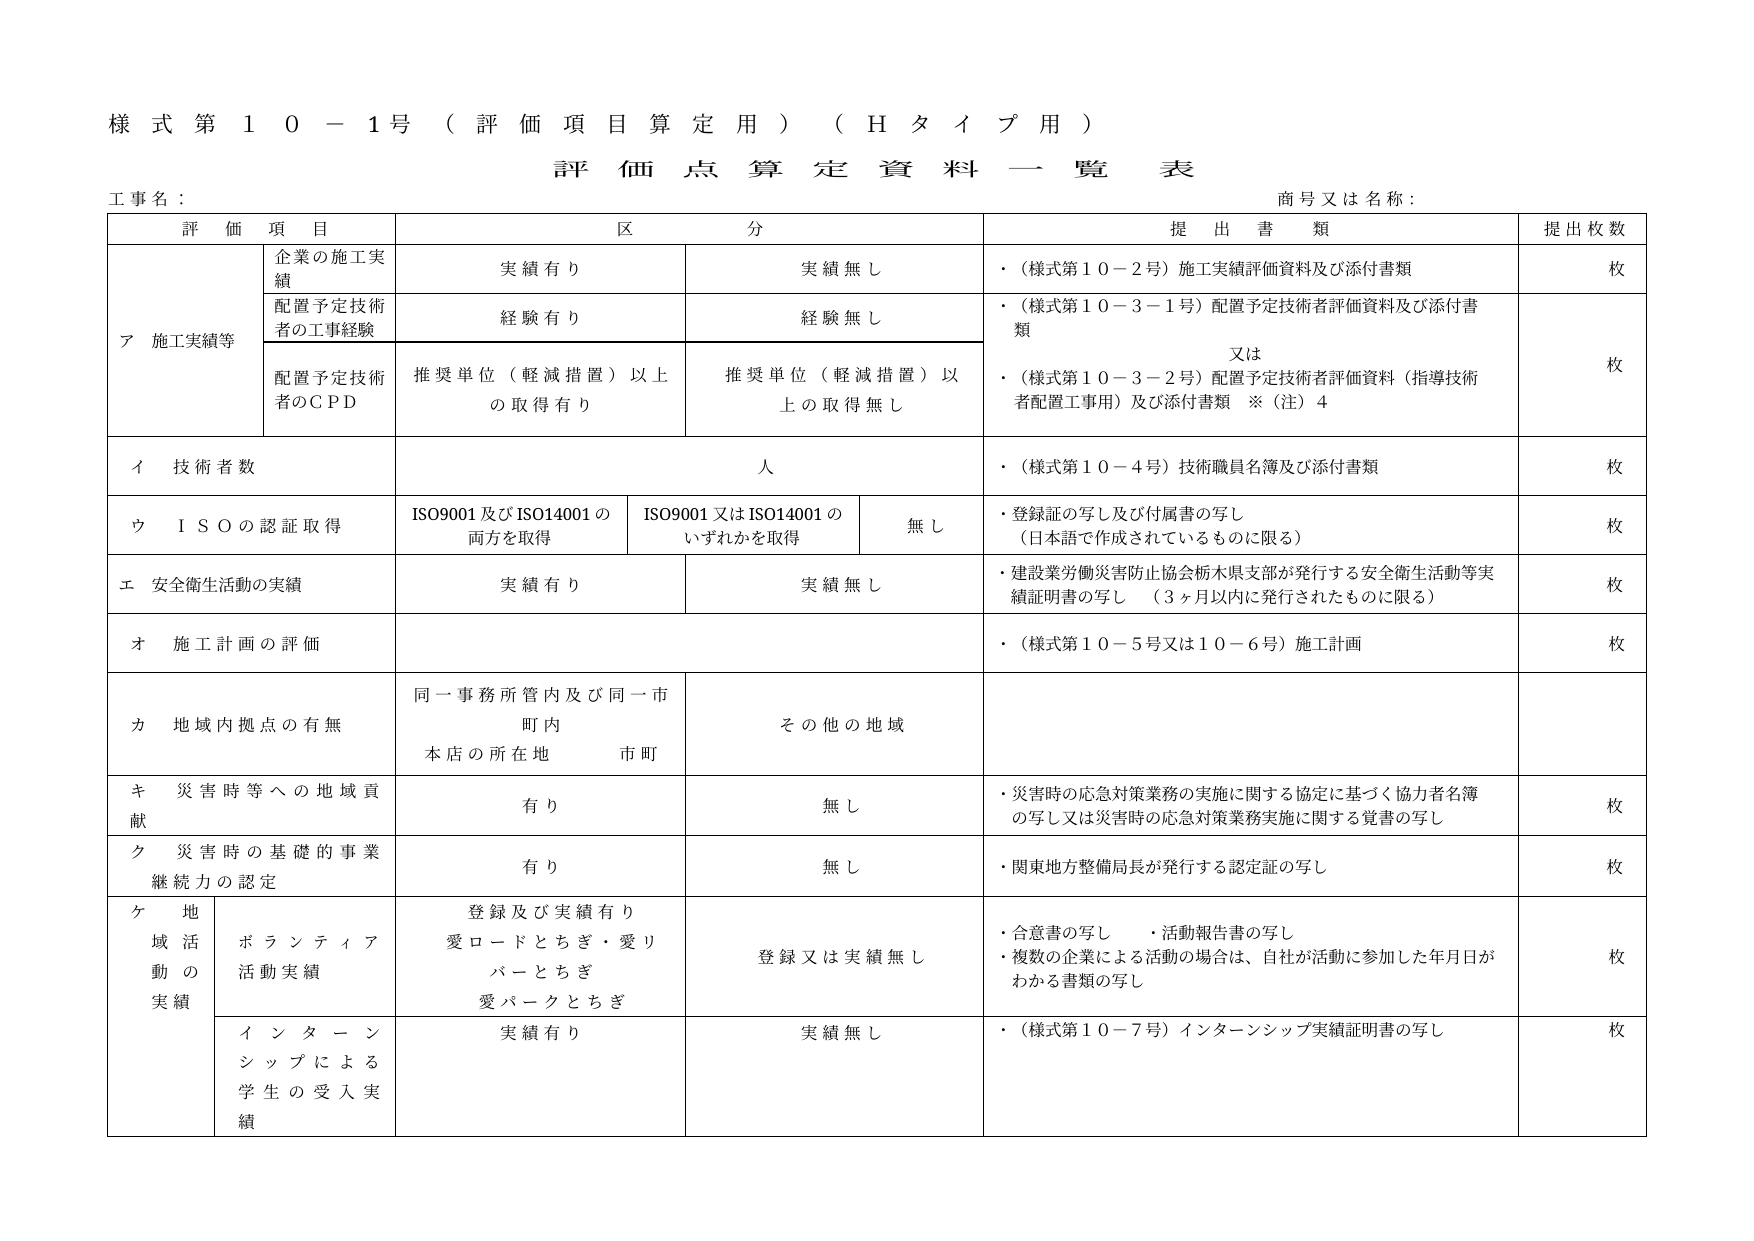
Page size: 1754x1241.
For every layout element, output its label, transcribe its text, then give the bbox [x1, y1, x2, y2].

table_cell 実績有り [396, 555, 685, 613]
table_cell ケ 地域活動の実績 [108, 897, 214, 1136]
table_cell 枚 [1519, 496, 1646, 554]
table_cell 経験有り [396, 294, 685, 341]
table_cell ISO9001及びISO14001の 両方を取得 [396, 496, 627, 554]
table_cell ・登録証の写し及び付属書の写し （日本語で作成されているものに限る） [984, 496, 1518, 554]
text 工事名： 商号又は名称： [108, 183, 1646, 213]
table_cell 企業の施工実績 [264, 245, 395, 292]
table_cell エ 安全衛生活動の実績 [108, 555, 395, 613]
table_cell 推奨単位（軽減措置）以上の取得有り [396, 343, 685, 436]
table_cell ・関東地方整備局長が発行する認定証の写し [984, 836, 1518, 896]
table_cell ウ ＩＳＯの認証取得 [108, 496, 395, 554]
table_cell 登録及び実績有り 愛ロードとちぎ・愛リバーとちぎ 愛パークとちぎ [396, 897, 685, 1016]
table_cell キ 災害時等への地域貢献 [108, 776, 395, 835]
table_cell ・災害時の応急対策業務の実施に関する協定に基づく協力者名簿の写し又は災害時の応急対策業務実施に関する覚書の写し [984, 776, 1518, 835]
table_cell ・（様式第１０－７号）インターンシップ実績証明書の写し [984, 1017, 1518, 1136]
table_cell ・（様式第１０－５号又は１０－６号）施工計画 [984, 614, 1518, 672]
table_cell 有り [396, 836, 685, 896]
table_cell 枚 [1519, 555, 1646, 613]
table_cell [396, 614, 983, 672]
table_cell インターンシップによる学生の受入実績 [215, 1017, 395, 1136]
table_cell イ 技術者数 [108, 437, 395, 495]
table_cell 枚 [1519, 245, 1646, 292]
table_cell その他の地域 [686, 673, 983, 774]
table_cell 実績有り [396, 1017, 685, 1136]
text 評価点算定資料一覧表 [108, 153, 1646, 183]
table_cell ア 施工実績等 [108, 245, 263, 436]
table_cell 無し [686, 776, 983, 835]
table_cell ・（様式第１０－４号）技術職員名簿及び添付書類 [984, 437, 1518, 495]
table_cell 推奨単位（軽減措置）以上の取得無し [686, 343, 983, 436]
table_header 提出枚数 [1519, 214, 1646, 243]
table_cell 同一事務所管内及び同一市町内 本店の所在地 市町 [396, 673, 685, 774]
table_cell ク 災害時の基礎的事業継続力の認定 [108, 836, 395, 896]
table_cell 枚 [1519, 294, 1646, 436]
text 様式第１０－1号（評価項目算定用）（Ｈタイプ用） [108, 93, 1646, 153]
table_cell ・合意書の写し ・活動報告書の写し ・複数の企業による活動の場合は、自社が活動に参加した年月日がわかる書類の写し [984, 897, 1518, 1016]
table_cell オ 施工計画の評価 [108, 614, 395, 672]
table_cell 実績無し [686, 555, 983, 613]
table_cell [984, 673, 1518, 774]
table_cell ISO9001又はISO14001の いずれかを取得 [628, 496, 859, 554]
table_header 区 分 [396, 214, 983, 243]
table_cell ・（様式第１０－３－１号）配置予定技術者評価資料及び添付書類 又は ・（様式第１０－３－２号）配置予定技術者評価資料（指導技術者配置工事用）及び添付書類 ※（注）４ [984, 294, 1518, 436]
table_cell 無し [686, 836, 983, 896]
table_cell 実績無し [686, 245, 983, 292]
table_cell カ 地域内拠点の有無 [108, 673, 395, 774]
table_cell 実績無し [686, 1017, 983, 1136]
table_cell ボランティア活動実績 [215, 897, 395, 1016]
table_cell 実績有り [396, 245, 685, 292]
table_cell 経験無し [686, 294, 983, 341]
table_cell 配置予定技術者の工事経験 [264, 294, 395, 341]
table_cell 人 [396, 437, 983, 495]
table_header 評 価 項 目 [108, 214, 395, 243]
table_cell 登録又は実績無し [686, 897, 983, 1016]
table_cell 枚 [1519, 437, 1646, 495]
table_cell 枚 [1519, 1017, 1646, 1136]
table_cell [1519, 673, 1646, 774]
table_cell 枚 [1519, 776, 1646, 835]
table_cell 枚 [1519, 614, 1646, 672]
table_cell 有り [396, 776, 685, 835]
table_cell 配置予定技術者のＣＰＤ [264, 343, 395, 436]
table_cell 無し [860, 496, 983, 554]
table_cell ・建設業労働災害防止協会栃木県支部が発行する安全衛生活動等実績証明書の写し （３ヶ月以内に発行されたものに限る） [984, 555, 1518, 613]
table_cell 枚 [1519, 897, 1646, 1016]
table_cell ・（様式第１０－２号）施工実績評価資料及び添付書類 [984, 245, 1518, 292]
table_header 提出書類 [984, 214, 1518, 243]
table_cell 枚 [1519, 836, 1646, 896]
